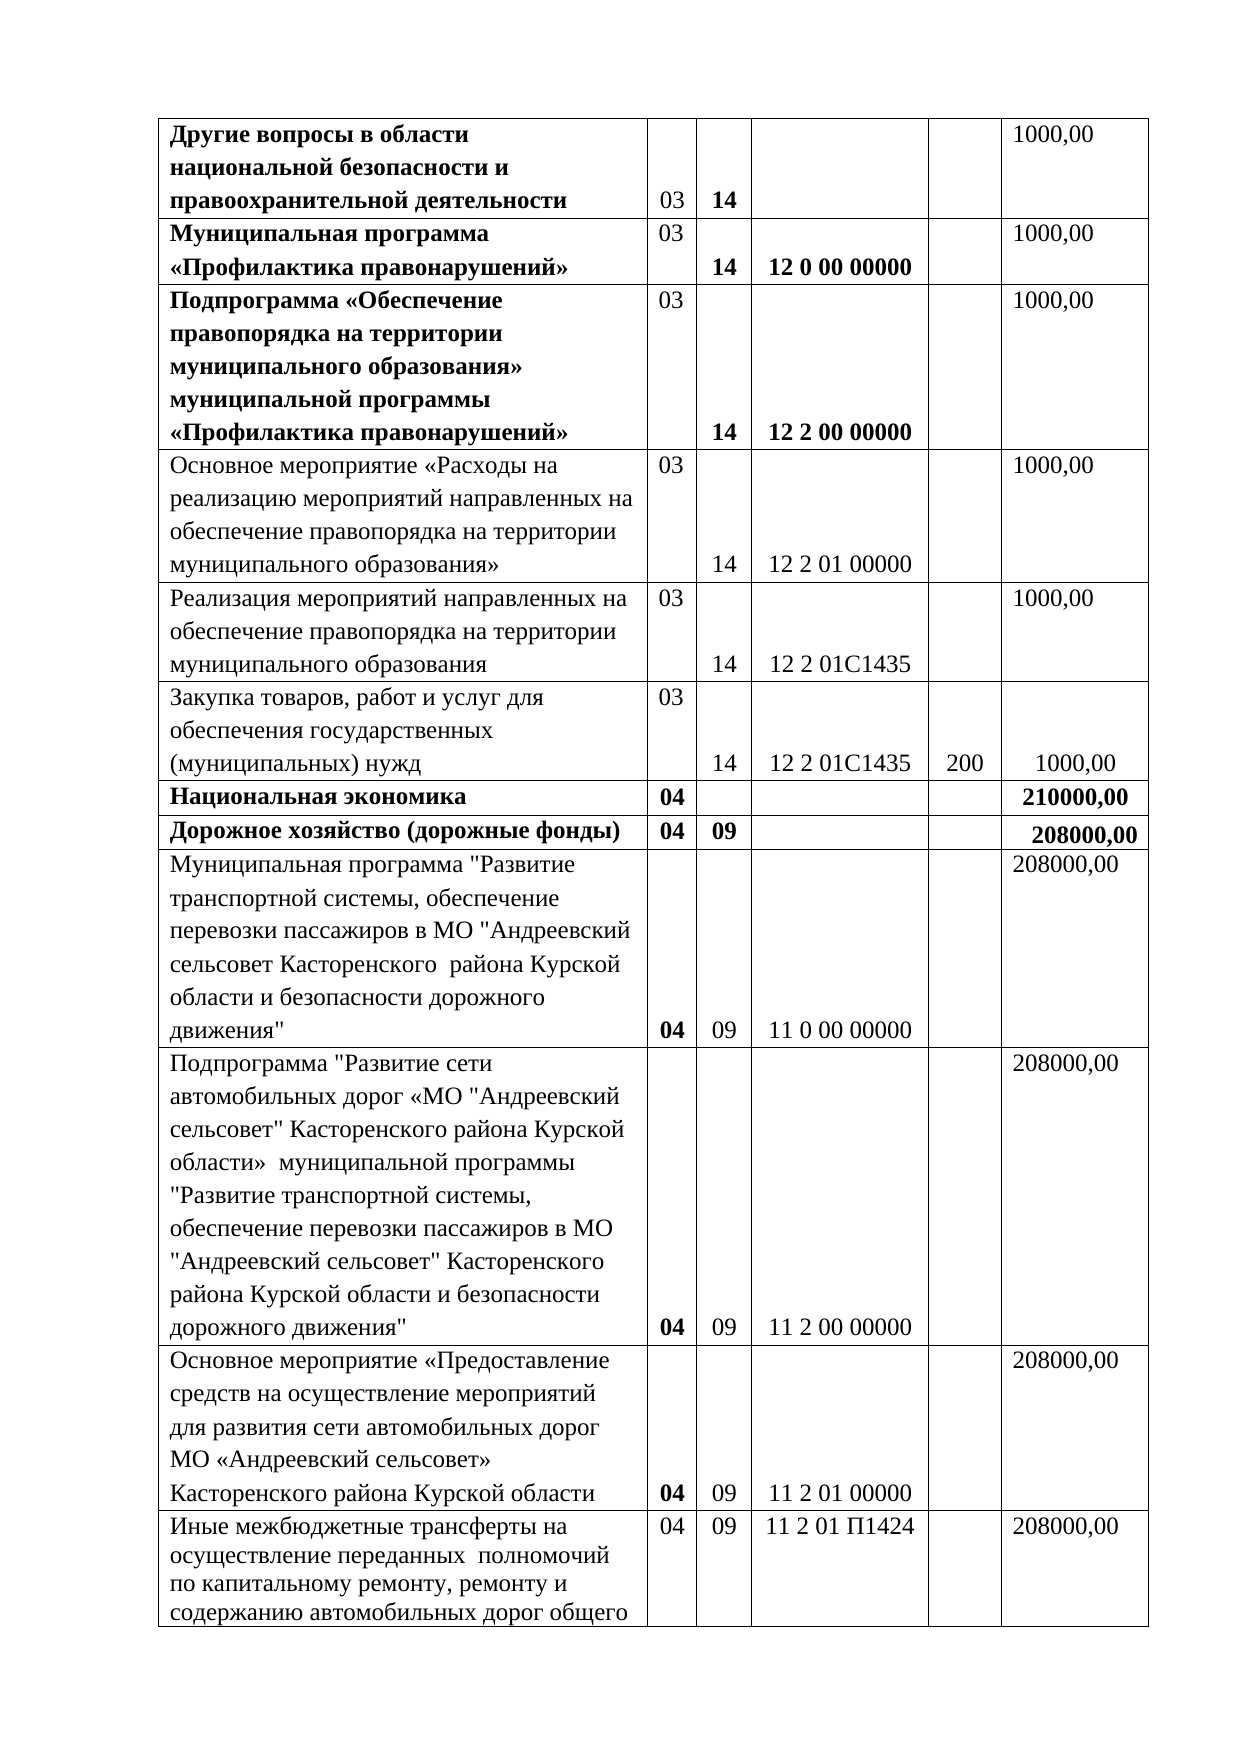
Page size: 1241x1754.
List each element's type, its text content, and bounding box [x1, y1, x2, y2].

table_cell Муниципальная программа "Развитие транспортной системы, обеспечение перевозки пассажиров в МО "Андреевский сельсовет Касторенского района Курской области и безопасности дорожного движения" [159, 850, 647, 1047]
table_cell 03 [648, 219, 696, 284]
table_cell 09 [697, 850, 751, 1047]
table_cell 11 0 00 00000 [752, 850, 928, 1047]
table_cell Подпрограмма «Обеспечение правопорядка на территории муниципального образования» муниципальной программы «Профилактика правонарушений» [159, 285, 647, 449]
table_cell 14 [697, 119, 751, 217]
table_cell [697, 781, 751, 814]
table_cell [929, 816, 1001, 848]
table_cell 09 [697, 1048, 751, 1344]
table_cell 1000,00 [1002, 285, 1148, 449]
table_cell Основное мероприятие «Предоставление средств на осуществление мероприятий для развития сети автомобильных дорог МО «Андреевский сельсовет» Касторенского района Курской области [159, 1346, 647, 1510]
table_cell 14 [697, 682, 751, 780]
table_cell [929, 1048, 1001, 1344]
table_cell 09 [697, 1511, 751, 1626]
table_cell 208000,00 [1002, 850, 1148, 1047]
table_cell 11 2 01 П1424 [752, 1511, 928, 1626]
table_cell 12 0 00 00000 [752, 219, 928, 284]
table_cell [929, 1346, 1001, 1510]
table_cell 03 [648, 285, 696, 449]
table_cell [752, 781, 928, 814]
table_cell Подпрограмма "Развитие сети автомобильных дорог «МО "Андреевский сельсовет" Касторенского района Курской области» муниципальной программы "Развитие транспортной системы, обеспечение перевозки пассажиров в МО "Андреевский сельсовет" Касторенского района Курской области и безопасности дорожного движения" [159, 1048, 647, 1344]
table_cell [929, 781, 1001, 814]
table_cell 09 [697, 816, 751, 848]
table_cell 12 2 01 00000 [752, 450, 928, 582]
table_cell 12 2 00 00000 [752, 285, 928, 449]
table_cell 04 [648, 1511, 696, 1626]
table_cell [929, 450, 1001, 582]
table_cell 03 [648, 450, 696, 582]
table_cell Муниципальная программа «Профилактика правонарушений» [159, 219, 647, 284]
table_cell 14 [697, 285, 751, 449]
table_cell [159, 1511, 647, 1626]
table_cell [929, 119, 1001, 217]
table_cell Закупка товаров, работ и услуг для обеспечения государственных (муниципальных) нужд [159, 682, 647, 780]
table_cell 208000,00 [1002, 1346, 1148, 1510]
table_cell 03 [648, 682, 696, 780]
table_cell Реализация мероприятий направленных на обеспечение правопорядка на территории муниципального образования [159, 583, 647, 681]
table_cell 1000,00 [1002, 450, 1148, 582]
table_cell 04 [648, 816, 696, 848]
table_cell 14 [697, 450, 751, 582]
table_cell 208000,00 [1002, 816, 1148, 848]
table_cell 11 2 01 00000 [752, 1346, 928, 1510]
table_cell [929, 583, 1001, 681]
table_cell Другие вопросы в области национальной безопасности и правоохранительной деятельности [159, 119, 647, 217]
table_cell 09 [697, 1346, 751, 1510]
table_cell 12 2 01С1435 [752, 583, 928, 681]
table_cell [929, 850, 1001, 1047]
table_cell 210000,00 [1002, 781, 1148, 814]
table_cell [929, 285, 1001, 449]
table_cell [929, 219, 1001, 284]
table_cell 04 [648, 781, 696, 814]
table_cell 14 [697, 583, 751, 681]
table_cell 1000,00 [1002, 583, 1148, 681]
table_cell 04 [648, 1346, 696, 1510]
table_cell [929, 1511, 1001, 1626]
table_cell 03 [648, 583, 696, 681]
table_cell Национальная экономика [159, 781, 647, 814]
table_cell 12 2 01С1435 [752, 682, 928, 780]
table_cell 1000,00 [1002, 682, 1148, 780]
table_cell 03 [648, 119, 696, 217]
table_cell 208000,00 [1002, 1511, 1148, 1626]
table_cell 14 [697, 219, 751, 284]
table_cell 1000,00 [1002, 119, 1148, 217]
table_cell Дорожное хозяйство (дорожные фонды) [159, 816, 647, 848]
table_cell 208000,00 [1002, 1048, 1148, 1344]
table_cell [752, 816, 928, 848]
table_cell 11 2 00 00000 [752, 1048, 928, 1344]
table_cell [752, 119, 928, 217]
table_cell 04 [648, 850, 696, 1047]
table_cell 1000,00 [1002, 219, 1148, 284]
table_cell Основное мероприятие «Расходы на реализацию мероприятий направленных на обеспечение правопорядка на территории муниципального образования» [159, 450, 647, 582]
table_cell 200 [929, 682, 1001, 780]
table_cell 04 [648, 1048, 696, 1344]
